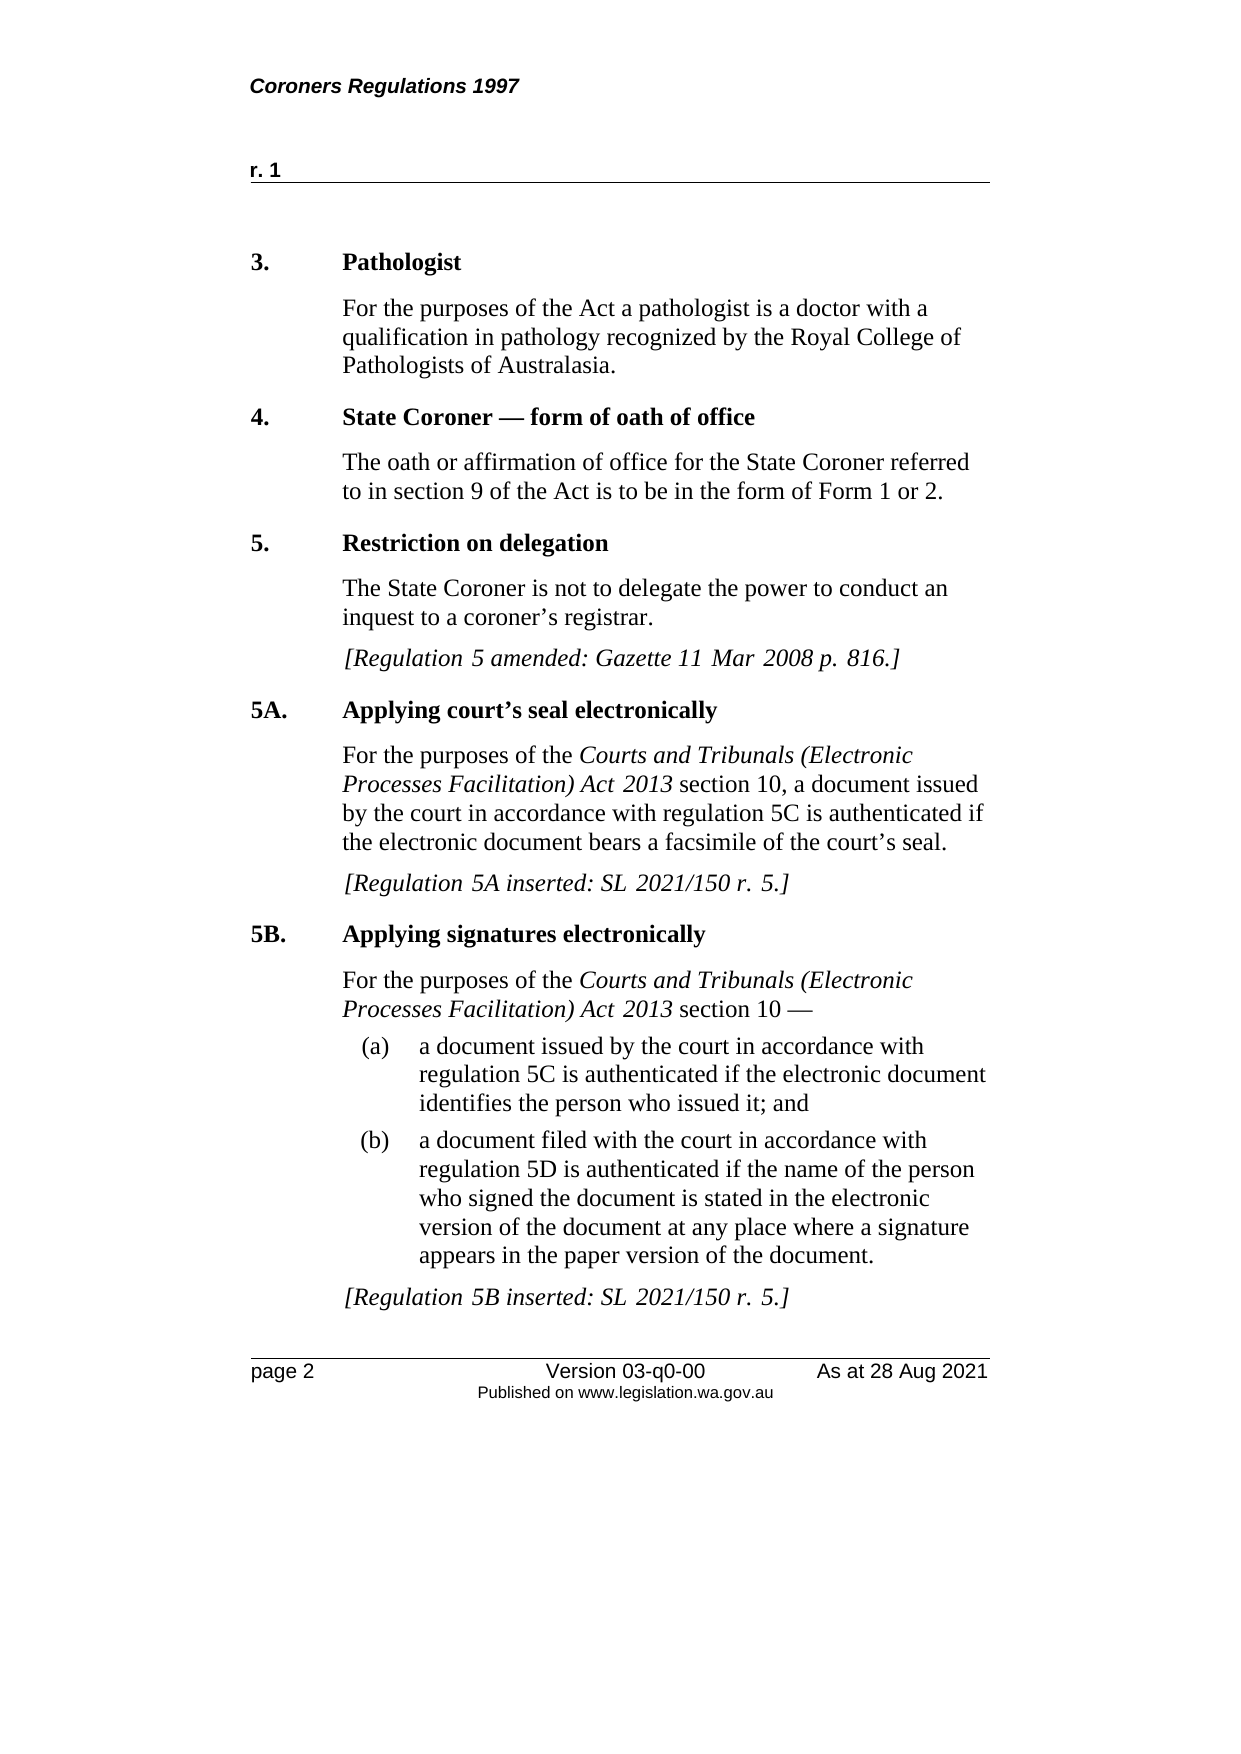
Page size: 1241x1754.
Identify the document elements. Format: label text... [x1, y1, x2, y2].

subtitle 3. Pathologist [251, 247, 990, 276]
text (a) a document issued by the court in accordance with regulation 5C is authenticated if the electronic document identifies the person who issued it; and [251, 1031, 990, 1117]
subtitle 5A. Applying court’s seal electronically [251, 695, 990, 724]
text The oath or affirmation of office for the State Coroner referred to in section 9 of the Act is to be in the form of Form 1 or 2. [251, 447, 990, 505]
subtitle 5. Restriction on delegation [251, 528, 990, 557]
text [Regulation 5B inserted: SL 2021/150 r. 5.] [251, 1282, 990, 1310]
subtitle 4. State Coroner — form of oath of office [251, 402, 990, 431]
text The State Coroner is not to delegate the power to conduct an inquest to a coroner’s registrar. [251, 573, 990, 631]
text [Regulation 5A inserted: SL 2021/150 r. 5.] [251, 868, 990, 897]
text For the purposes of the Courts and Tribunals (Electronic Processes Facilitation) Act 2013 section 10, a document issued by the court in accordance with regulation 5C is authenticated if the electronic document bears a facsimile of the court’s seal. [251, 740, 990, 855]
text For the purposes of the Act a pathologist is a doctor with a qualification in pathology recognized by the Royal College of Pathologists of Australasia. [251, 293, 990, 379]
text (b) a document filed with the court in accordance with regulation 5D is authenticated if the name of the person who signed the document is stated in the electronic version of the document at any place where a signature appears in the paper version of the document. [251, 1125, 990, 1269]
text [Regulation 5 amended: Gazette 11 Mar 2008 p. 816.] [251, 643, 990, 672]
text For the purposes of the Courts and Tribunals (Electronic Processes Facilitation) Act 2013 section 10 — [251, 965, 990, 1022]
subtitle 5B. Applying signatures electronically [251, 919, 990, 948]
